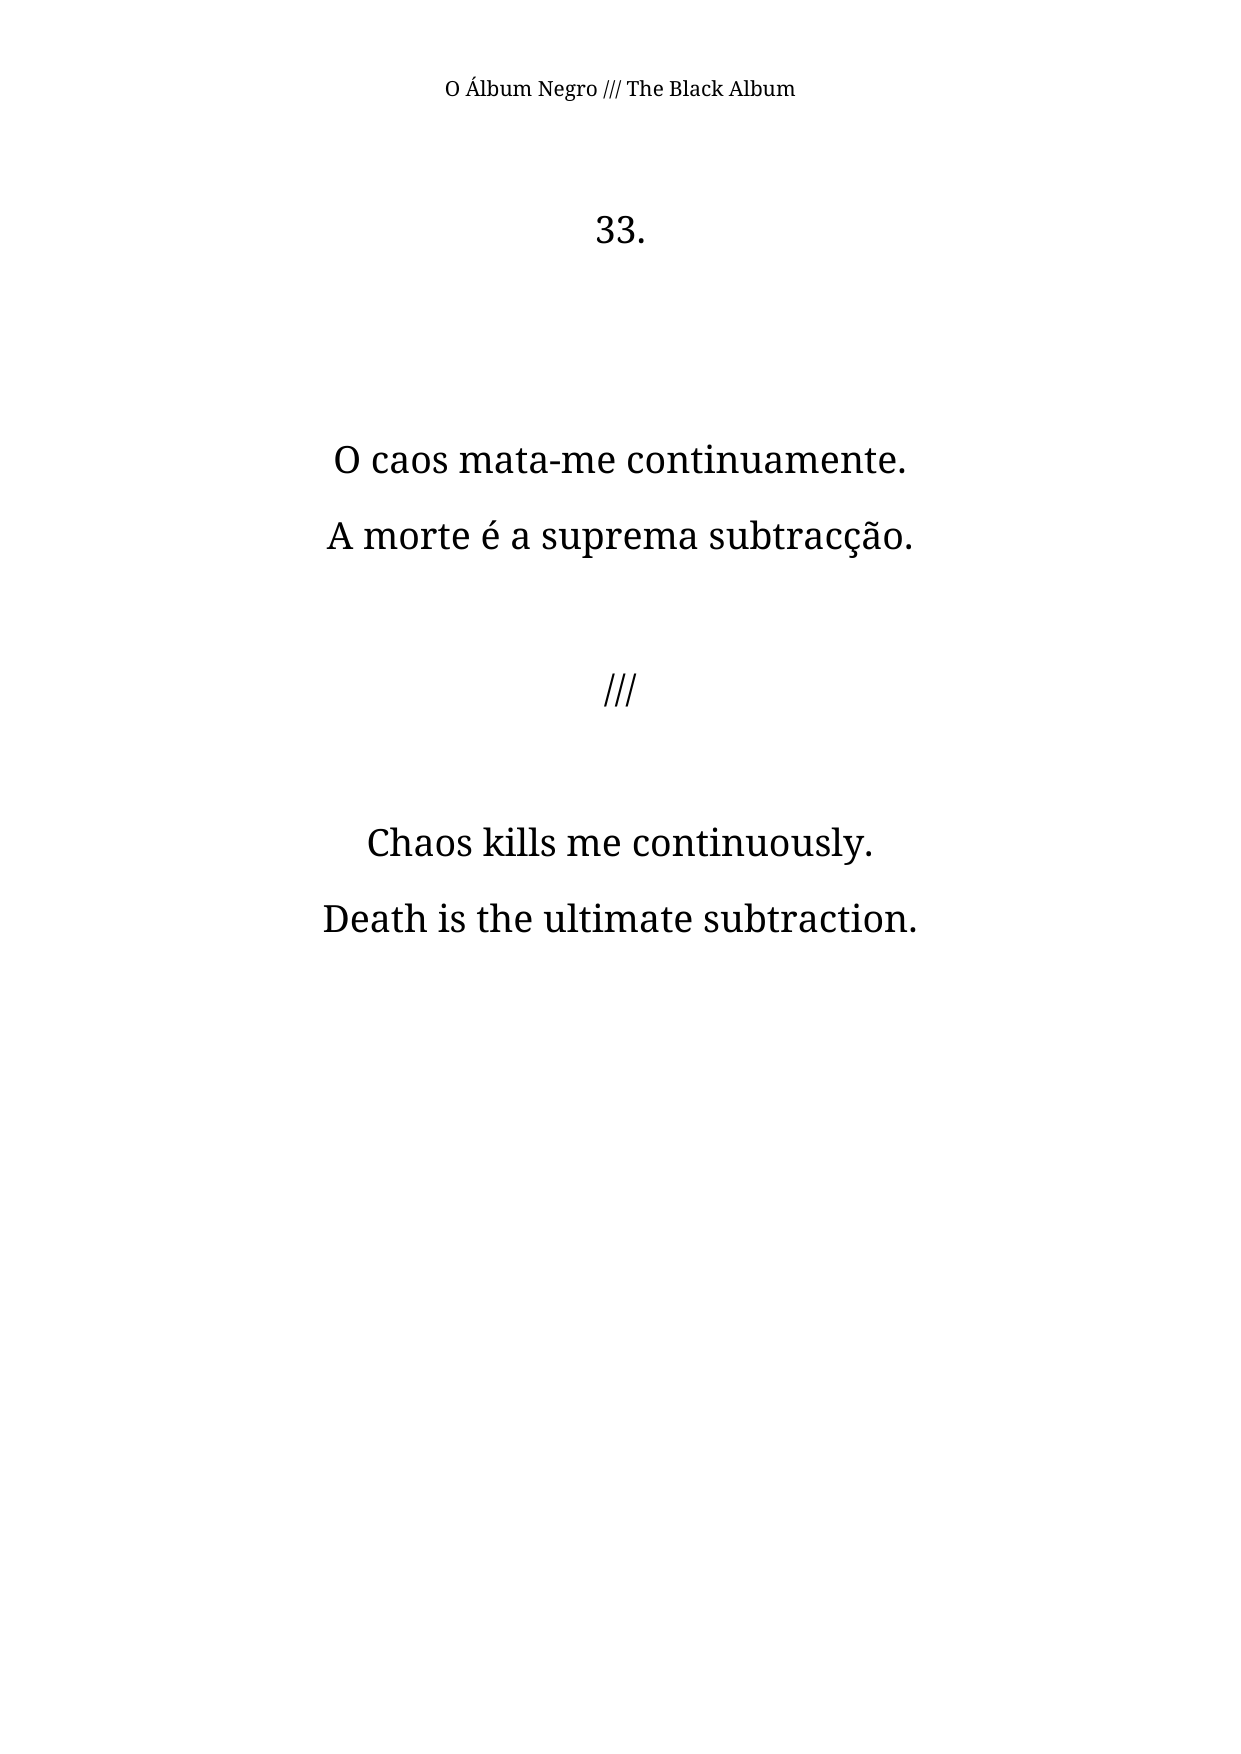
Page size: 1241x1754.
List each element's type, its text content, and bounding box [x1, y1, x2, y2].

text 33. [75, 203, 1165, 254]
text O caos mata-me continuamente. [75, 433, 1165, 484]
text Death is the ultimate subtraction. [75, 892, 1165, 943]
text A morte é a suprema subtracção. [75, 510, 1165, 561]
text /// [75, 663, 1165, 714]
text Chaos kills me continuously. [75, 816, 1165, 867]
